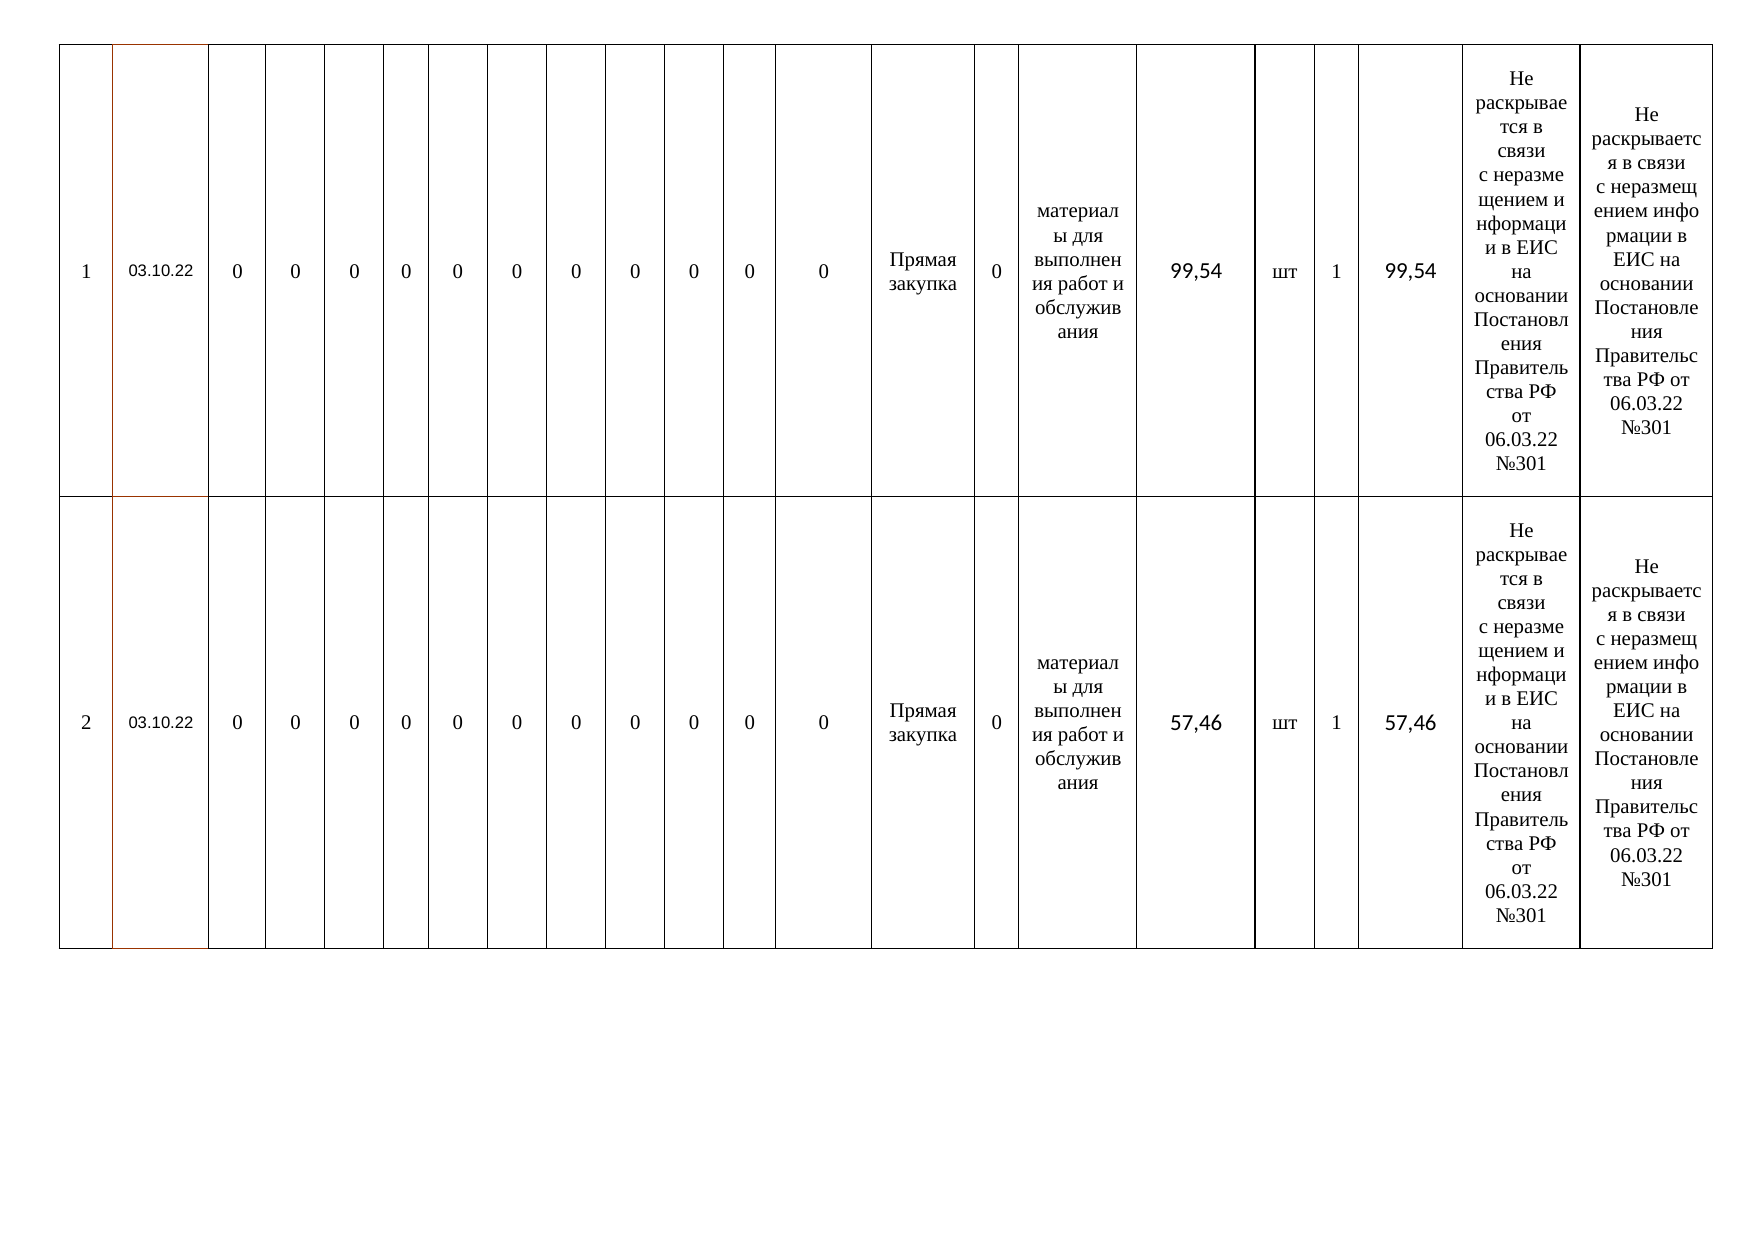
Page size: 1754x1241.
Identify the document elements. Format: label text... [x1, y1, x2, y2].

table_cell 0 [776, 497, 871, 947]
table_cell 03.10.22 [113, 497, 208, 947]
table_cell 1 [60, 45, 112, 496]
table_cell 0 [384, 45, 428, 496]
table_cell 0 [975, 45, 1018, 496]
table_cell 0 [266, 497, 324, 947]
table_cell 0 [724, 45, 775, 496]
table_cell 0 [488, 45, 546, 496]
table_cell Прямая закупка [872, 497, 974, 947]
table_cell 0 [429, 497, 487, 947]
table_cell 57,46 [1137, 497, 1254, 947]
table_cell 0 [547, 45, 605, 496]
table_cell шт [1256, 497, 1314, 947]
table_cell 0 [384, 497, 428, 947]
table_cell 0 [776, 45, 871, 496]
table_cell 2 [60, 497, 112, 947]
table_cell Не раскрывается в связи с неразмещением информации в ЕИС на основании Постановления Правительства РФ от 06.03.22 №301 [1463, 45, 1579, 496]
table_cell 03.10.22 [113, 45, 208, 496]
table_cell 0 [665, 45, 723, 496]
table_cell 0 [488, 497, 546, 947]
table_cell 0 [429, 45, 487, 496]
table_cell шт [1256, 45, 1314, 496]
table_cell 99,54 [1359, 45, 1462, 496]
table_cell 0 [606, 497, 664, 947]
table_cell материалы для выполнения работ и обслуживания [1019, 45, 1136, 496]
table_cell 0 [325, 45, 383, 496]
table_cell Не раскрывается в связи с неразмещением информации в ЕИС на основании Постановления Правительства РФ от 06.03.22 №301 [1581, 45, 1712, 496]
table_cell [1463, 497, 1579, 947]
table_cell 0 [665, 497, 723, 947]
table_cell 1 [1315, 45, 1358, 496]
table_cell 0 [547, 497, 605, 947]
table_cell 0 [209, 45, 265, 496]
table_cell 0 [325, 497, 383, 947]
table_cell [1581, 497, 1712, 947]
table_cell 0 [975, 497, 1018, 947]
table_cell 0 [606, 45, 664, 496]
table_cell Прямая закупка [872, 45, 974, 496]
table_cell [1019, 497, 1136, 947]
table_cell 0 [209, 497, 265, 947]
table_cell 57,46 [1359, 497, 1462, 947]
table_cell 99,54 [1137, 45, 1254, 496]
table_cell 1 [1315, 497, 1358, 947]
table_cell 0 [266, 45, 324, 496]
table_cell 0 [724, 497, 775, 947]
